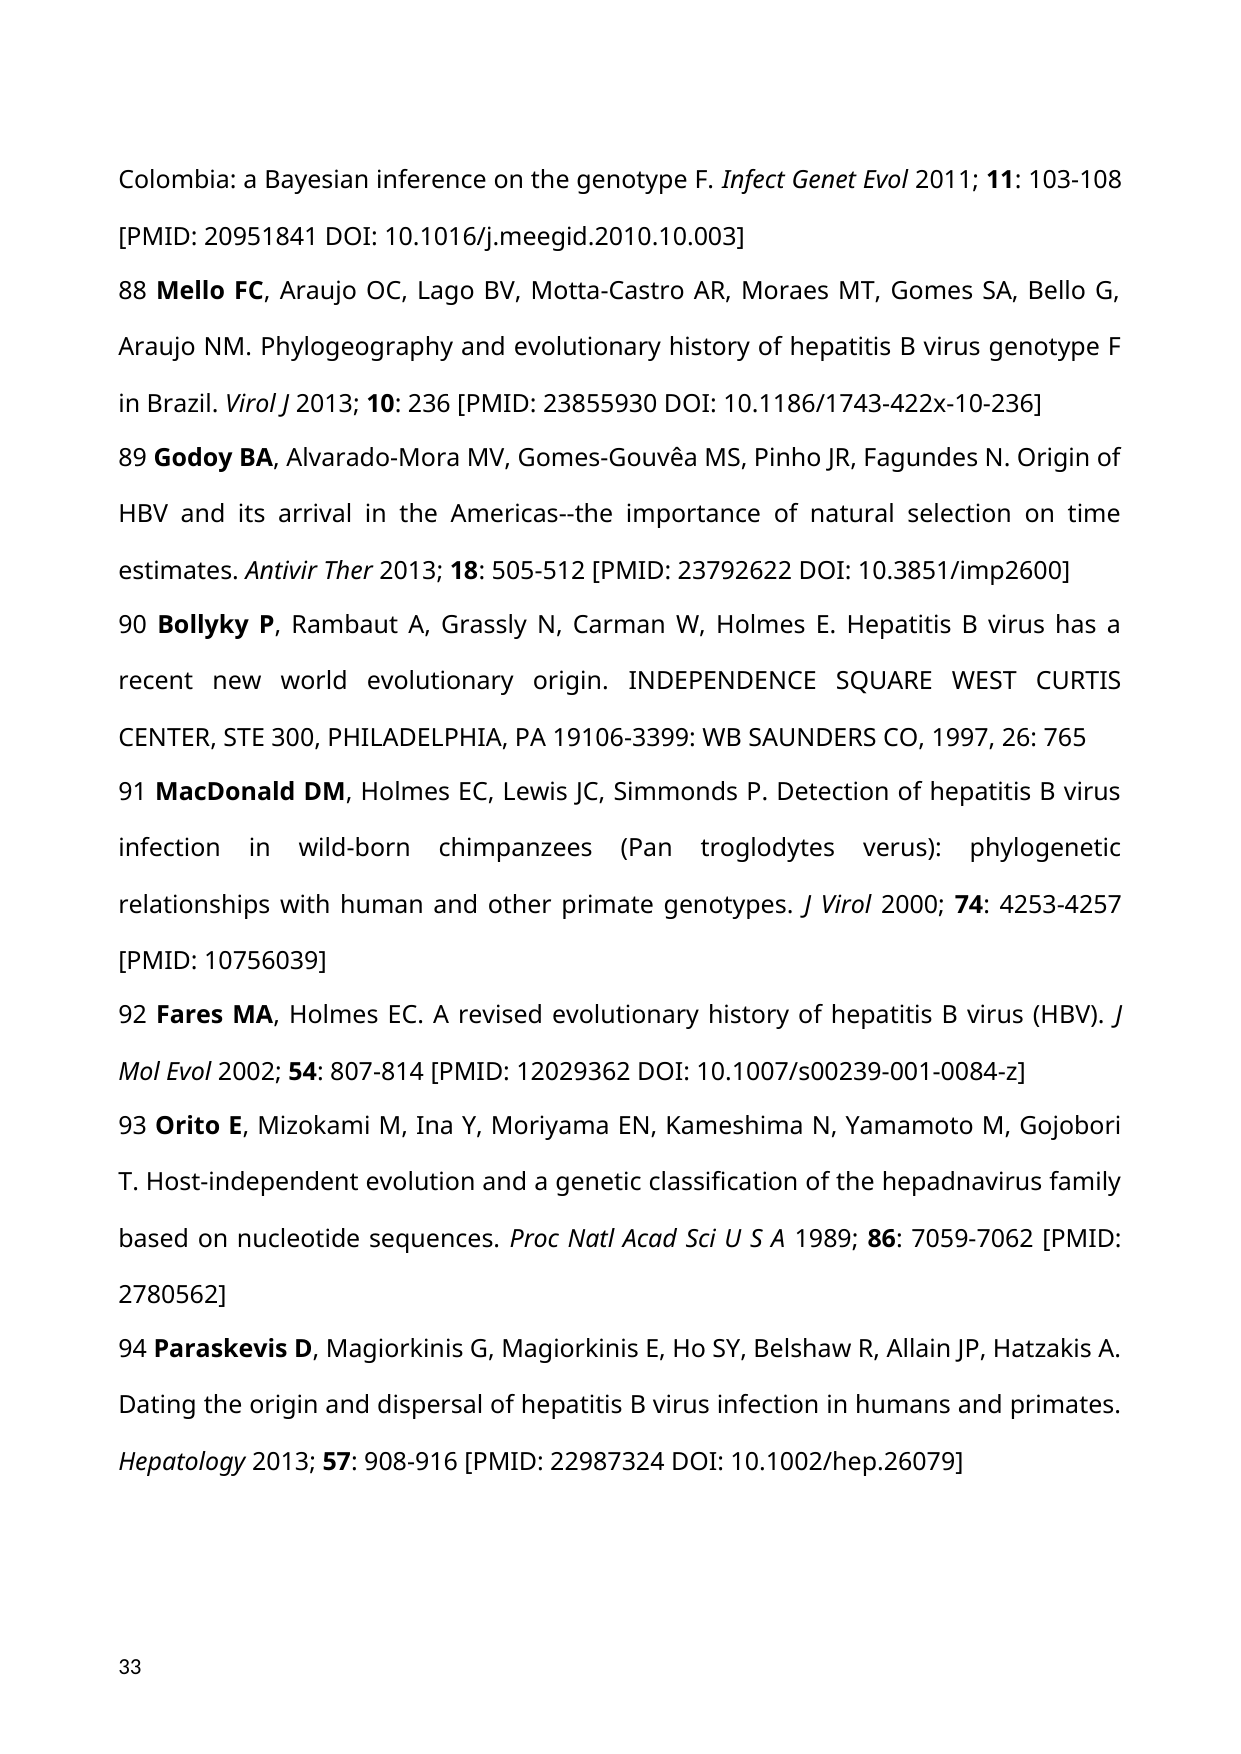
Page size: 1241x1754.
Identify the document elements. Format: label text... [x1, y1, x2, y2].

text 91 MacDonald DM, Holmes EC, Lewis JC, Simmonds P. Detection of hepatitis B virus infection in wild-born chimpanzees (Pan troglodytes verus): phylogenetic relationships with human and other primate genotypes. J Virol 2000; 74: 4253-4257 [PMID: 10756039] [118, 772, 1122, 978]
text 90 Bollyky P, Rambaut A, Grassly N, Carman W, Holmes E. Hepatitis B virus has a recent new world evolutionary origin. INDEPENDENCE SQUARE WEST CURTIS CENTER, STE 300, PHILADELPHIA, PA 19106-3399: WB SAUNDERS CO, 1997, 26: 765 [118, 605, 1122, 755]
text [118, 160, 1122, 254]
text 92 Fares MA, Holmes EC. A revised evolutionary history of hepatitis B virus (HBV). J Mol Evol 2002; 54: 807-814 [PMID: 12029362 DOI: 10.1007/s00239-001-0084-z] [118, 995, 1122, 1089]
text 93 Orito E, Mizokami M, Ina Y, Moriyama EN, Kameshima N, Yamamoto M, Gojobori T. Host-independent evolution and a genetic classification of the hepadnavirus family based on nucleotide sequences. Proc Natl Acad Sci U S A 1989; 86: 7059-7062 [PMID: 2780562] [118, 1106, 1122, 1312]
text 88 Mello FC, Araujo OC, Lago BV, Motta-Castro AR, Moraes MT, Gomes SA, Bello G, Araujo NM. Phylogeography and evolutionary history of hepatitis B virus genotype F in Brazil. Virol J 2013; 10: 236 [PMID: 23855930 DOI: 10.1186/1743-422x-10-236] [118, 271, 1122, 421]
text 94 Paraskevis D, Magiorkinis G, Magiorkinis E, Ho SY, Belshaw R, Allain JP, Hatzakis A. Dating the origin and dispersal of hepatitis B virus infection in humans and primates. Hepatology 2013; 57: 908-916 [PMID: 22987324 DOI: 10.1002/hep.26079] [118, 1329, 1122, 1479]
text 89 Godoy BA, Alvarado-Mora MV, Gomes-Gouvêa MS, Pinho JR, Fagundes N. Origin of HBV and its arrival in the Americas--the importance of natural selection on time estimates. Antivir Ther 2013; 18: 505-512 [PMID: 23792622 DOI: 10.3851/imp2600] [118, 438, 1122, 588]
